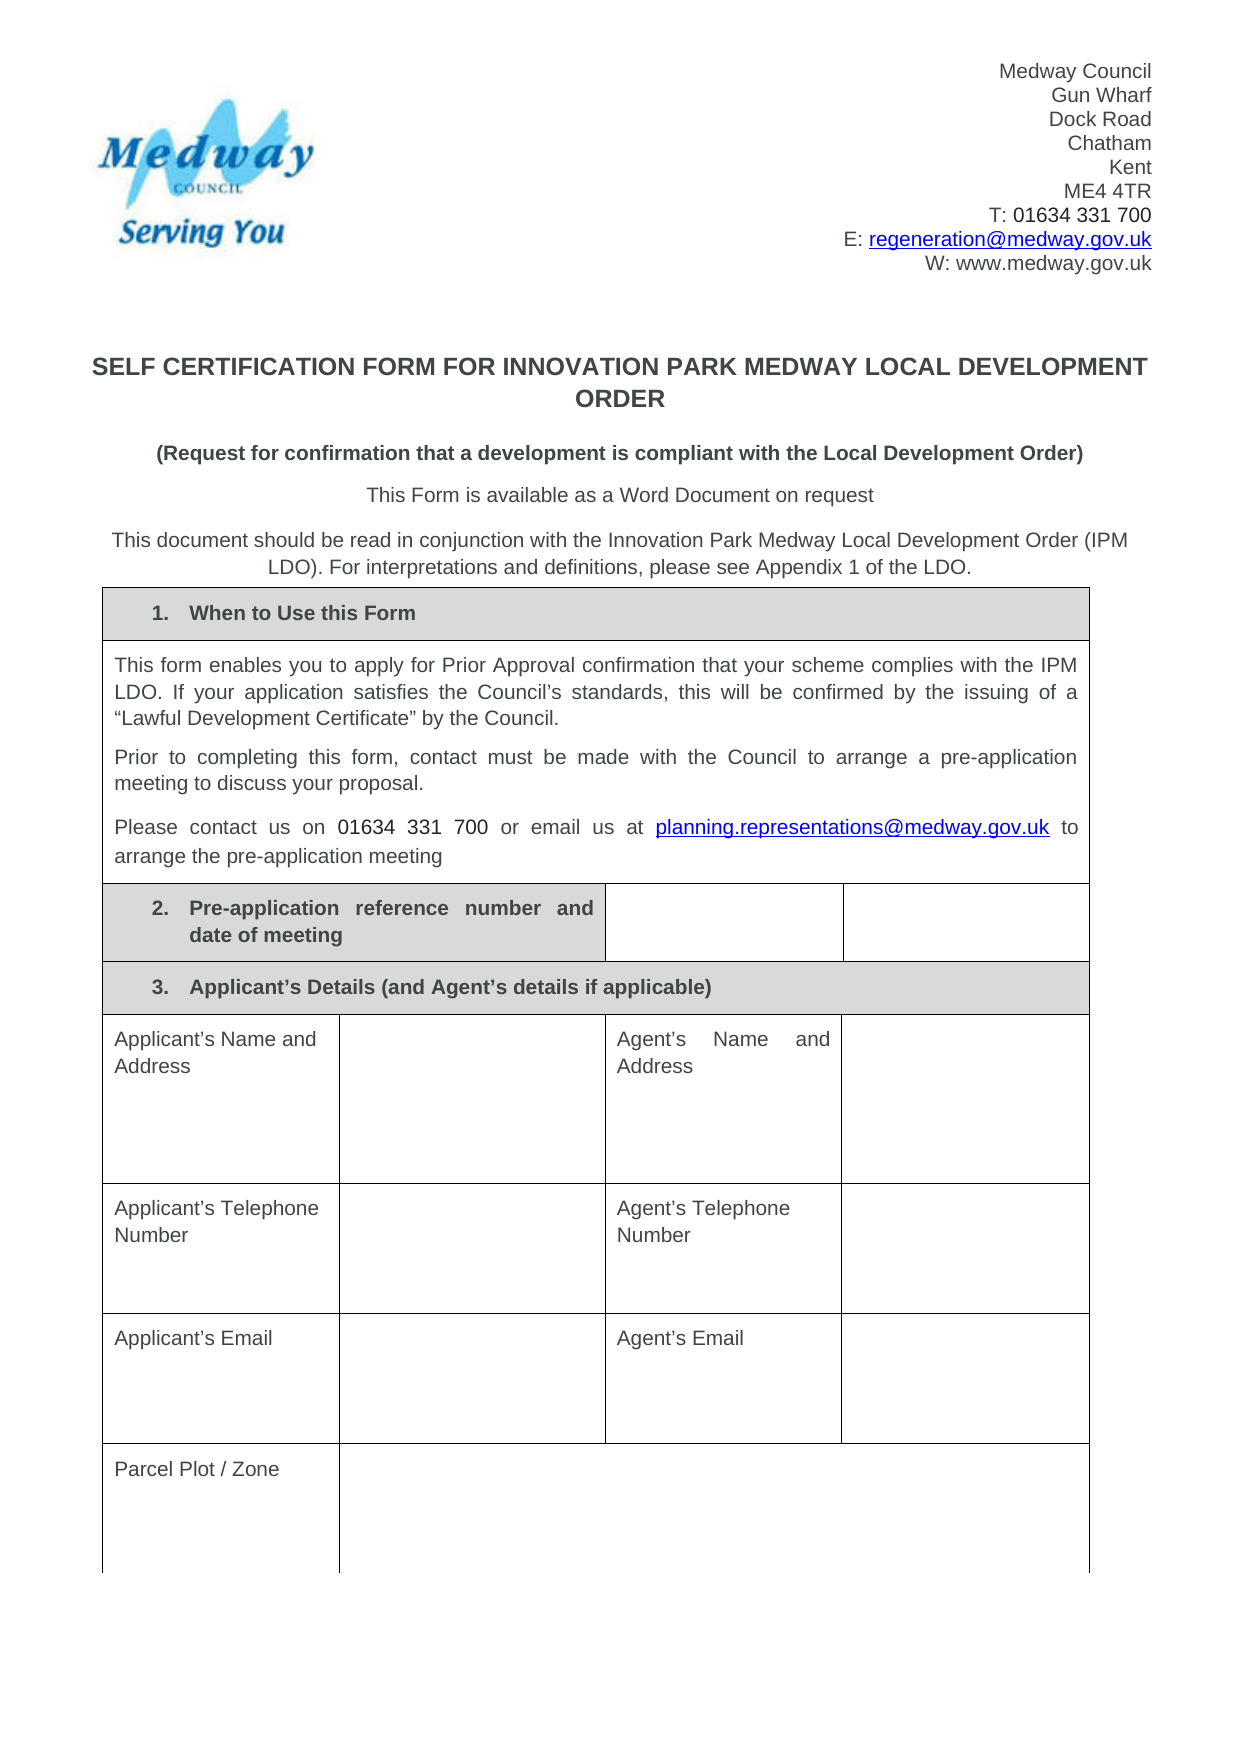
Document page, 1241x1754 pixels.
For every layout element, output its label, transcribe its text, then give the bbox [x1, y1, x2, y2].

table_cell Applicant’s Name and Address [103, 1015, 339, 1183]
table_cell Applicant’s Details (and Agent’s details if applicable) [103, 962, 1089, 1014]
table_cell [340, 1184, 605, 1313]
table_cell Agent’s Email [606, 1314, 841, 1443]
subtitle (Request for confirmation that a development is compliant with the Local Development Order) [89, 441, 1152, 464]
table_cell Applicant’s Email [103, 1314, 339, 1443]
table_cell Pre-application reference number and date of meeting [103, 884, 605, 961]
table_cell [842, 1314, 1089, 1443]
table_cell [340, 1314, 605, 1443]
table_cell [606, 884, 843, 961]
text Self certification form for INNOVATION PARK medway LOCAL DEVELOPMENT ORDER [89, 352, 1152, 413]
table_cell This form enables you to apply for Prior Approval confirmation that your scheme complies with the IPM LDO. If your application satisfies the Council’s standards, this will be confirmed by the issuing of a “Lawful Development Certificate” by the Council. Prior to completing this form, contact must be made with the Council to arrange a pre-application meeting to discuss your proposal. Please contact us on 01634 331 700 01634 331 70001634 331 700 or email us at planning.representations@medway.gov.uk to arrange the pre-application meeting [103, 641, 1089, 882]
text This Form is available as a Word Document on request [89, 483, 1152, 507]
table_cell Agent’s Name and Address [606, 1015, 841, 1183]
table_cell [842, 1015, 1089, 1183]
table_cell [340, 1444, 1089, 1573]
table_cell Parcel Plot / Zone [103, 1444, 339, 1573]
table_cell [842, 1184, 1089, 1313]
table_cell [340, 1015, 605, 1183]
table_cell Agent’s Telephone Number [606, 1184, 841, 1313]
table_cell [844, 884, 1089, 961]
table_cell Applicant’s Telephone Number [103, 1184, 339, 1313]
table_header When to Use this Form [103, 588, 1089, 640]
text This document should be read in conjunction with the Innovation Park Medway Local Development Order (IPM LDO). For interpretations and definitions, please see Appendix 1 of the LDO. [89, 528, 1152, 579]
